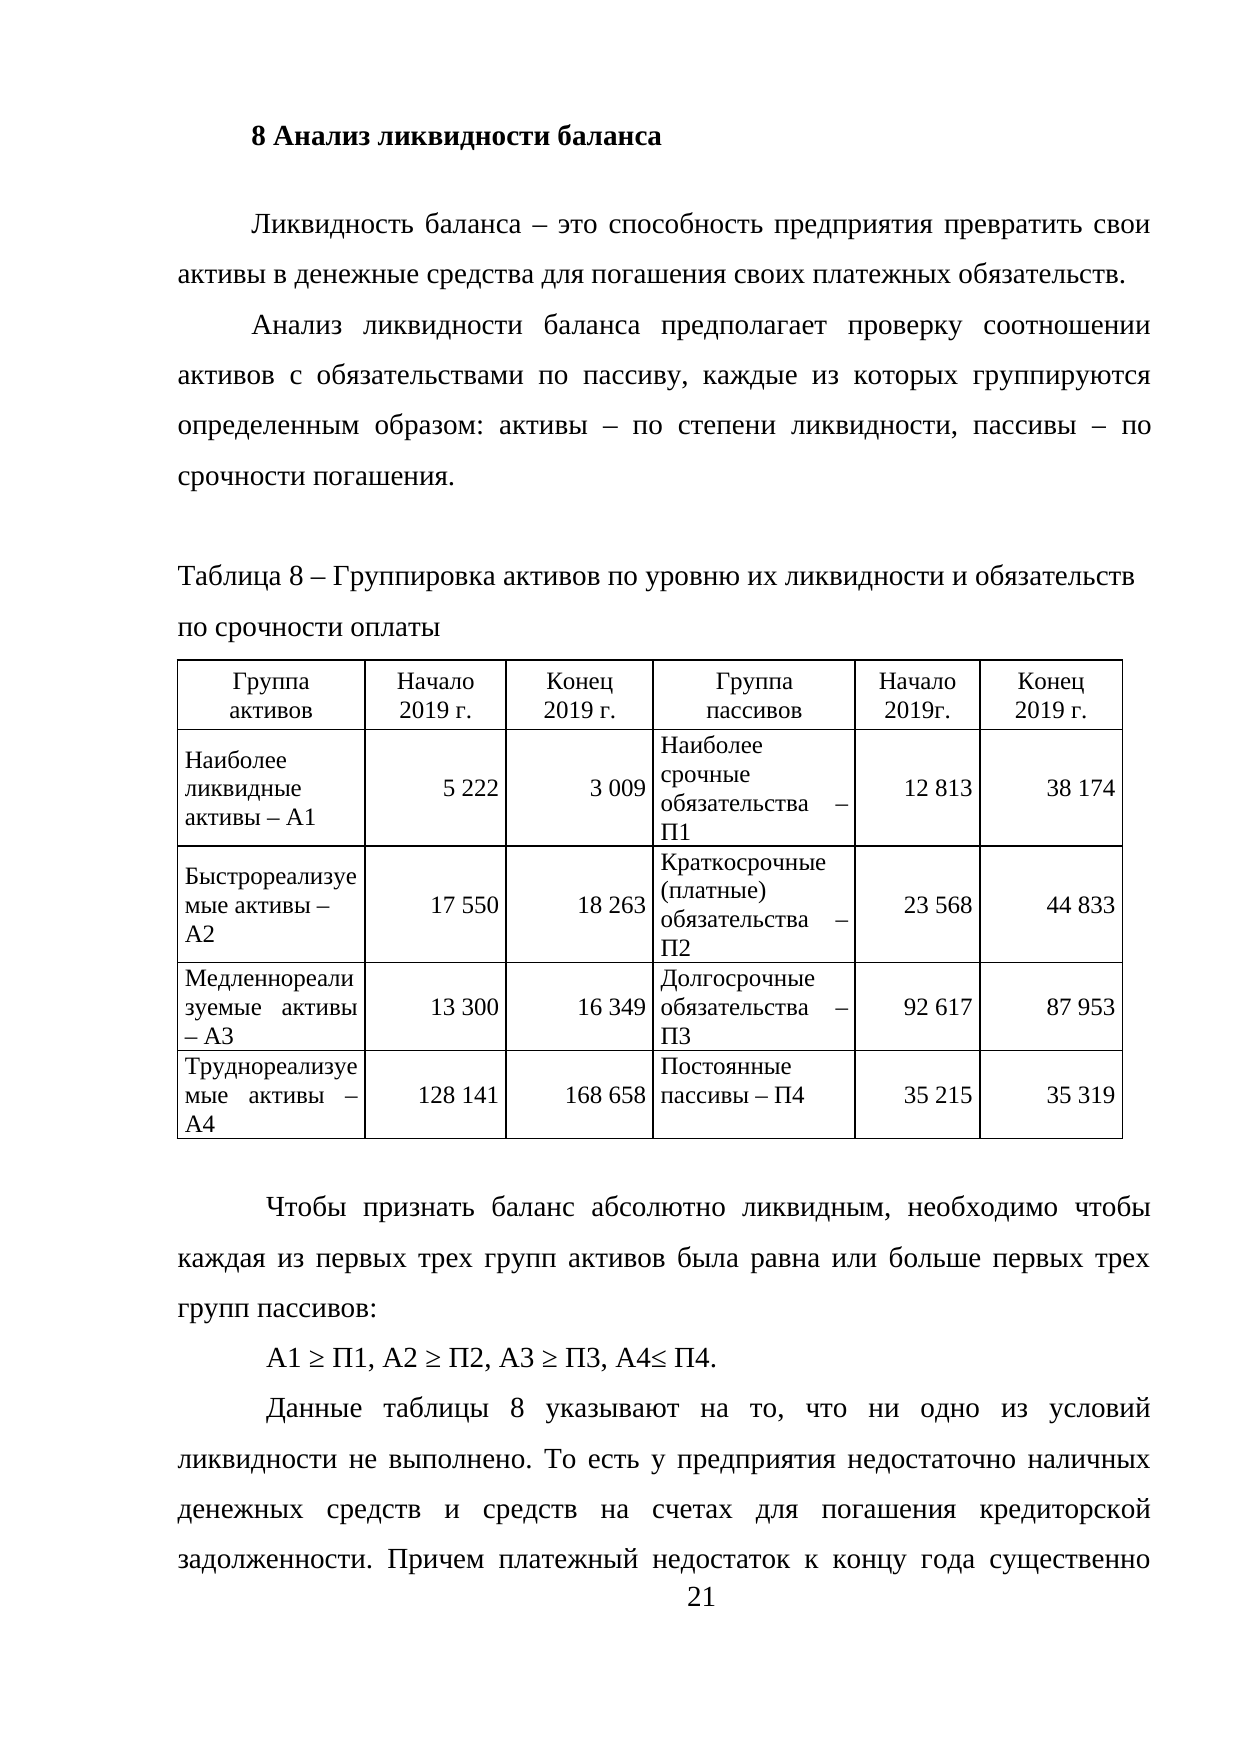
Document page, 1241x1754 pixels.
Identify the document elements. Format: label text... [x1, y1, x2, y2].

table_cell 44 833 [981, 847, 1122, 962]
table_cell Наиболее ликвидные активы – А1 [178, 730, 364, 845]
table_cell Краткосрочные (платные) обязательства – П2 [654, 847, 854, 962]
table_header Конец 2019 г. [507, 661, 652, 729]
table_header Группа пассивов [654, 661, 854, 729]
subtitle 8 Анализ ликвидности баланса [177, 118, 1152, 152]
table_header Группа активов [178, 661, 364, 729]
table_cell 92 617 [856, 963, 979, 1050]
table_cell 17 550 [366, 847, 505, 962]
table_cell 128 141 [366, 1051, 505, 1137]
table_cell 18 263 [507, 847, 652, 962]
table_cell 3 009 [507, 730, 652, 845]
table_cell Труднореализуемые активы – А4 [178, 1051, 364, 1137]
table_header Конец 2019 г. [981, 661, 1122, 729]
table_cell Постоянные пассивы – П4 [654, 1051, 854, 1137]
table_header Начало 2019г. [856, 661, 979, 729]
text Анализ ликвидности баланса предполагает проверку соотношении активов с обязательствами по пассиву, каждые из которых группируются определенным образом: активы – по степени ликвидности, пассивы – по срочности погашения. [177, 428, 1152, 491]
table_cell Медленнореализуемые активы – А3 [178, 963, 364, 1050]
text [177, 1391, 1152, 1575]
table_cell Быстрореализуемые активы – А2 [178, 847, 364, 962]
table_cell 35 319 [981, 1051, 1122, 1137]
text Анализ ликвидности баланса предполагает проверку соотношении активов с обязательствами по пассиву, каждые из которых группируются определенным образом: активы – по степени ликвидности, пассивы – по срочности погашения. [177, 391, 1152, 426]
text по срочности оплаты [177, 609, 1152, 642]
table_header Начало 2019 г. [366, 661, 505, 729]
table_cell Долгосрочные обязательства – П3 [654, 963, 854, 1050]
table_cell 12 813 [856, 730, 979, 845]
table_cell 23 568 [856, 847, 979, 962]
table_cell 16 349 [507, 963, 652, 1050]
table_cell 35 215 [856, 1051, 979, 1137]
text Ликвидность баланса – это способность предприятия превратить свои активы в денежные средства для погашения своих платежных обязательств. [177, 206, 1152, 290]
table_cell 38 174 [981, 730, 1122, 845]
text Таблица 8 – Группировка активов по уровню их ликвидности и обязательств [177, 558, 1152, 592]
table_cell 87 953 [981, 963, 1122, 1050]
table_cell Наиболее срочные обязательства – П1 [654, 730, 854, 845]
table_cell 13 300 [366, 963, 505, 1050]
table_cell 5 222 [366, 730, 505, 845]
table_cell 168 658 [507, 1051, 652, 1137]
text А1 ≥ П1, А2 ≥ П2, А3 ≥ П3, А4≤ П4. [177, 1340, 1152, 1374]
text Чтобы признать баланс абсолютно ликвидным, необходимо чтобы каждая из первых трех групп активов была равна или больше первых трех групп пассивов: [177, 1189, 1152, 1323]
text Анализ ликвидности баланса предполагает проверку соотношении активов с обязательствами по пассиву, каждые из которых группируются определенным образом: активы – по степени ликвидности, пассивы – по срочности погашения. [177, 307, 1152, 357]
